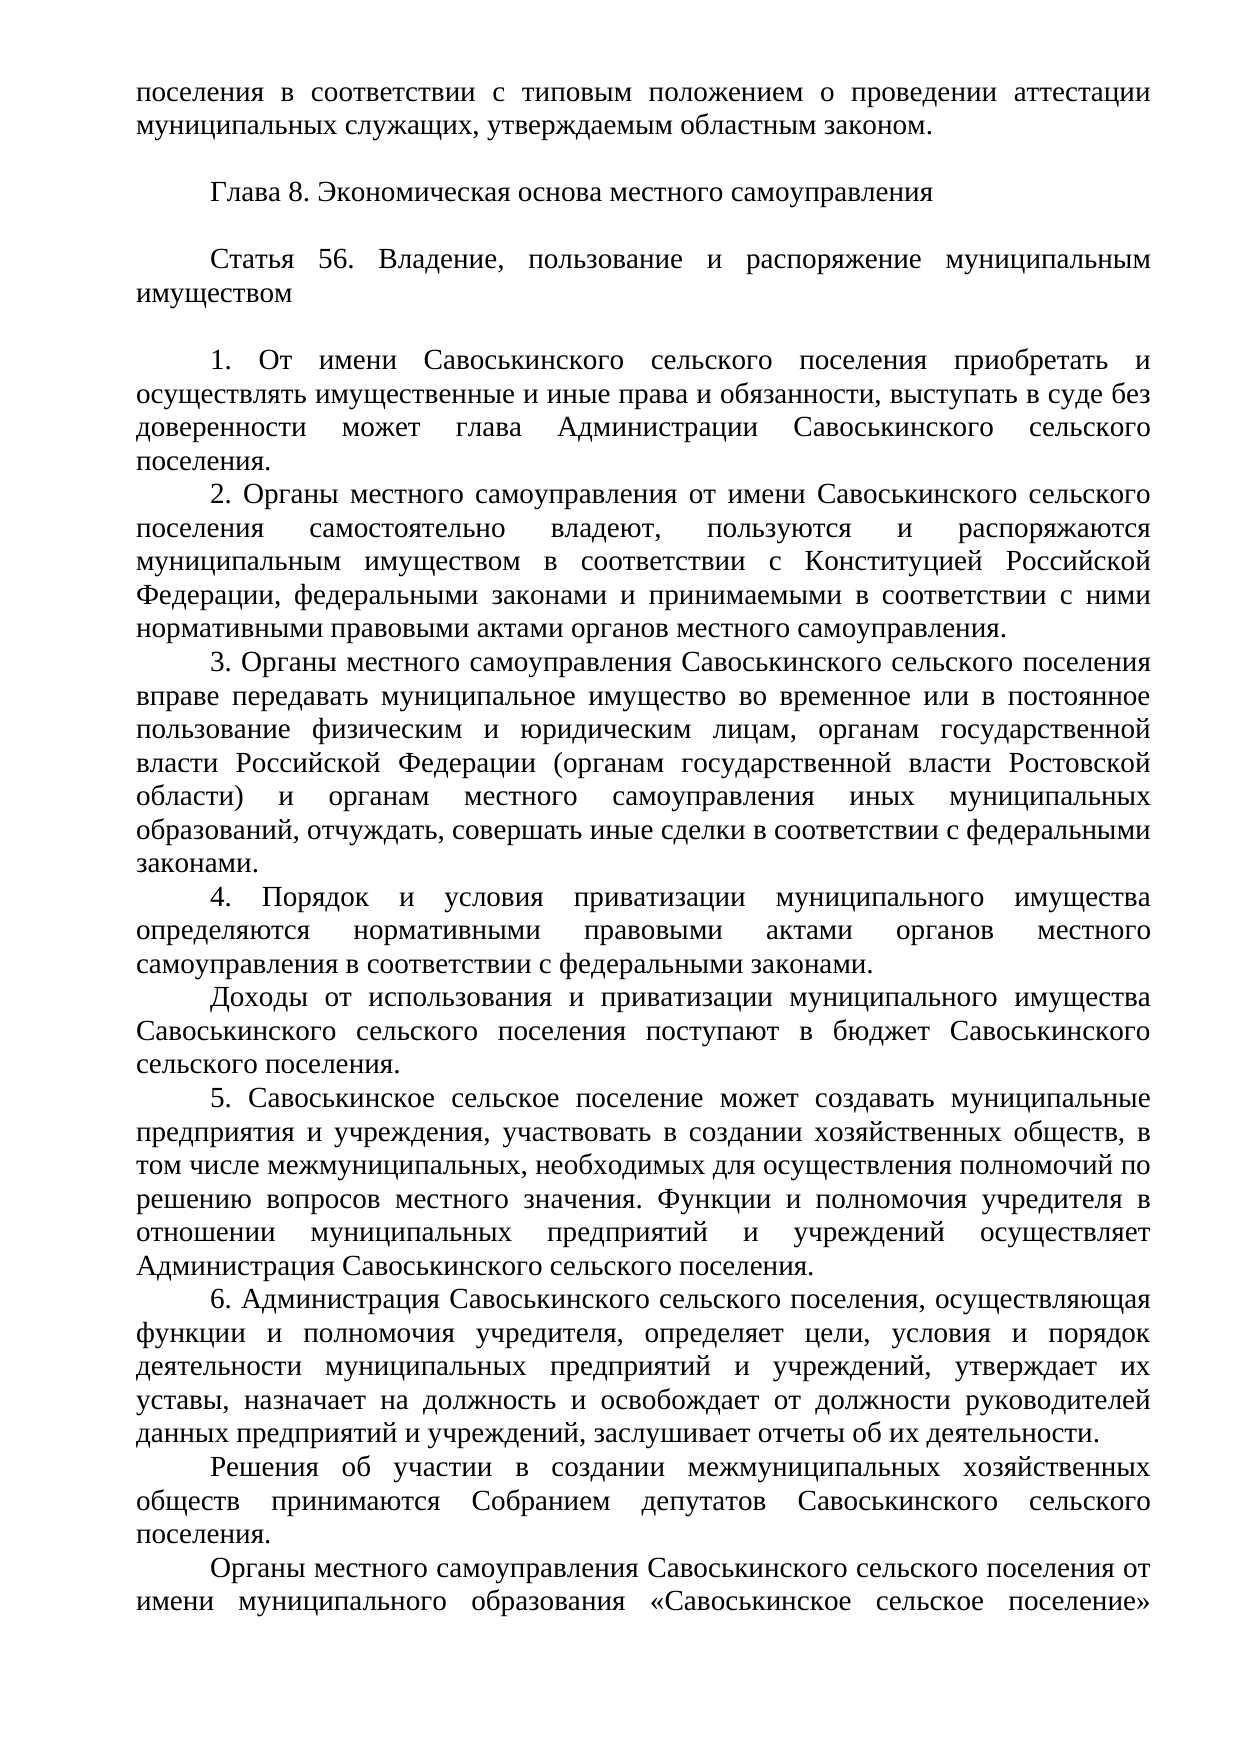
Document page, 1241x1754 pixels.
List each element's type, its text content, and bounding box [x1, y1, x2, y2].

text 3. Органы местного самоуправления Савоськинского сельского поселения вправе передавать муниципальное имущество во временное или в постоянное пользование физическим и юридическим лицам, органам государственной власти Российской Федерации (органам государственной власти Ростовской области) и органам местного самоуправления иных муниципальных образований, отчуждать, совершать иные сделки в соответствии с федеральными законами. [136, 644, 1152, 879]
text Решения об участии в создании межмуниципальных хозяйственных обществ принимаются Собранием депутатов Савоськинского сельского поселения. [136, 1449, 1152, 1550]
text 5. Савоськинское сельское поселение может создавать муниципальные предприятия и учреждения, участвовать в создании хозяйственных обществ, в том числе межмуниципальных, необходимых для осуществления полномочий по решению вопросов местного значения. Функции и полномочия учредителя в отношении муниципальных предприятий и учреждений осуществляет Администрация Савоськинского сельского поселения. [136, 1080, 1152, 1281]
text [136, 74, 1152, 141]
text 4. Порядок и условия приватизации муниципального имущества определяются нормативными правовыми актами органов местного самоуправления в соответствии с федеральными законами. [136, 879, 1152, 979]
text 2. Органы местного самоуправления от имени Савоськинского сельского поселения самостоятельно владеют, пользуются и распоряжаются муниципальным имуществом в соответствии с Конституцией Российской Федерации, федеральными законами и принимаемыми в соответствии с ними нормативными правовыми актами органов местного самоуправления. [136, 476, 1152, 644]
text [136, 1550, 1152, 1617]
text Статья 56. Владение, пользование и распоряжение муниципальным имуществом [136, 242, 1152, 309]
text Доходы от использования и приватизации муниципального имущества Савоськинского сельского поселения поступают в бюджет Савоськинского сельского поселения. [136, 979, 1152, 1080]
text 1. От имени Савоськинского сельского поселения приобретать и осуществлять имущественные и иные права и обязанности, выступать в суде без доверенности может глава Администрации Савоськинского сельского поселения. [136, 342, 1152, 476]
text Глава 8. Экономическая основа местного самоуправления [136, 174, 1152, 208]
text 6. Администрация Савоськинского сельского поселения, осуществляющая функции и полномочия учредителя, определяет цели, условия и порядок деятельности муниципальных предприятий и учреждений, утверждает их уставы, назначает на должность и освобождает от должности руководителей данных предприятий и учреждений, заслушивает отчеты об их деятельности. [136, 1281, 1152, 1449]
